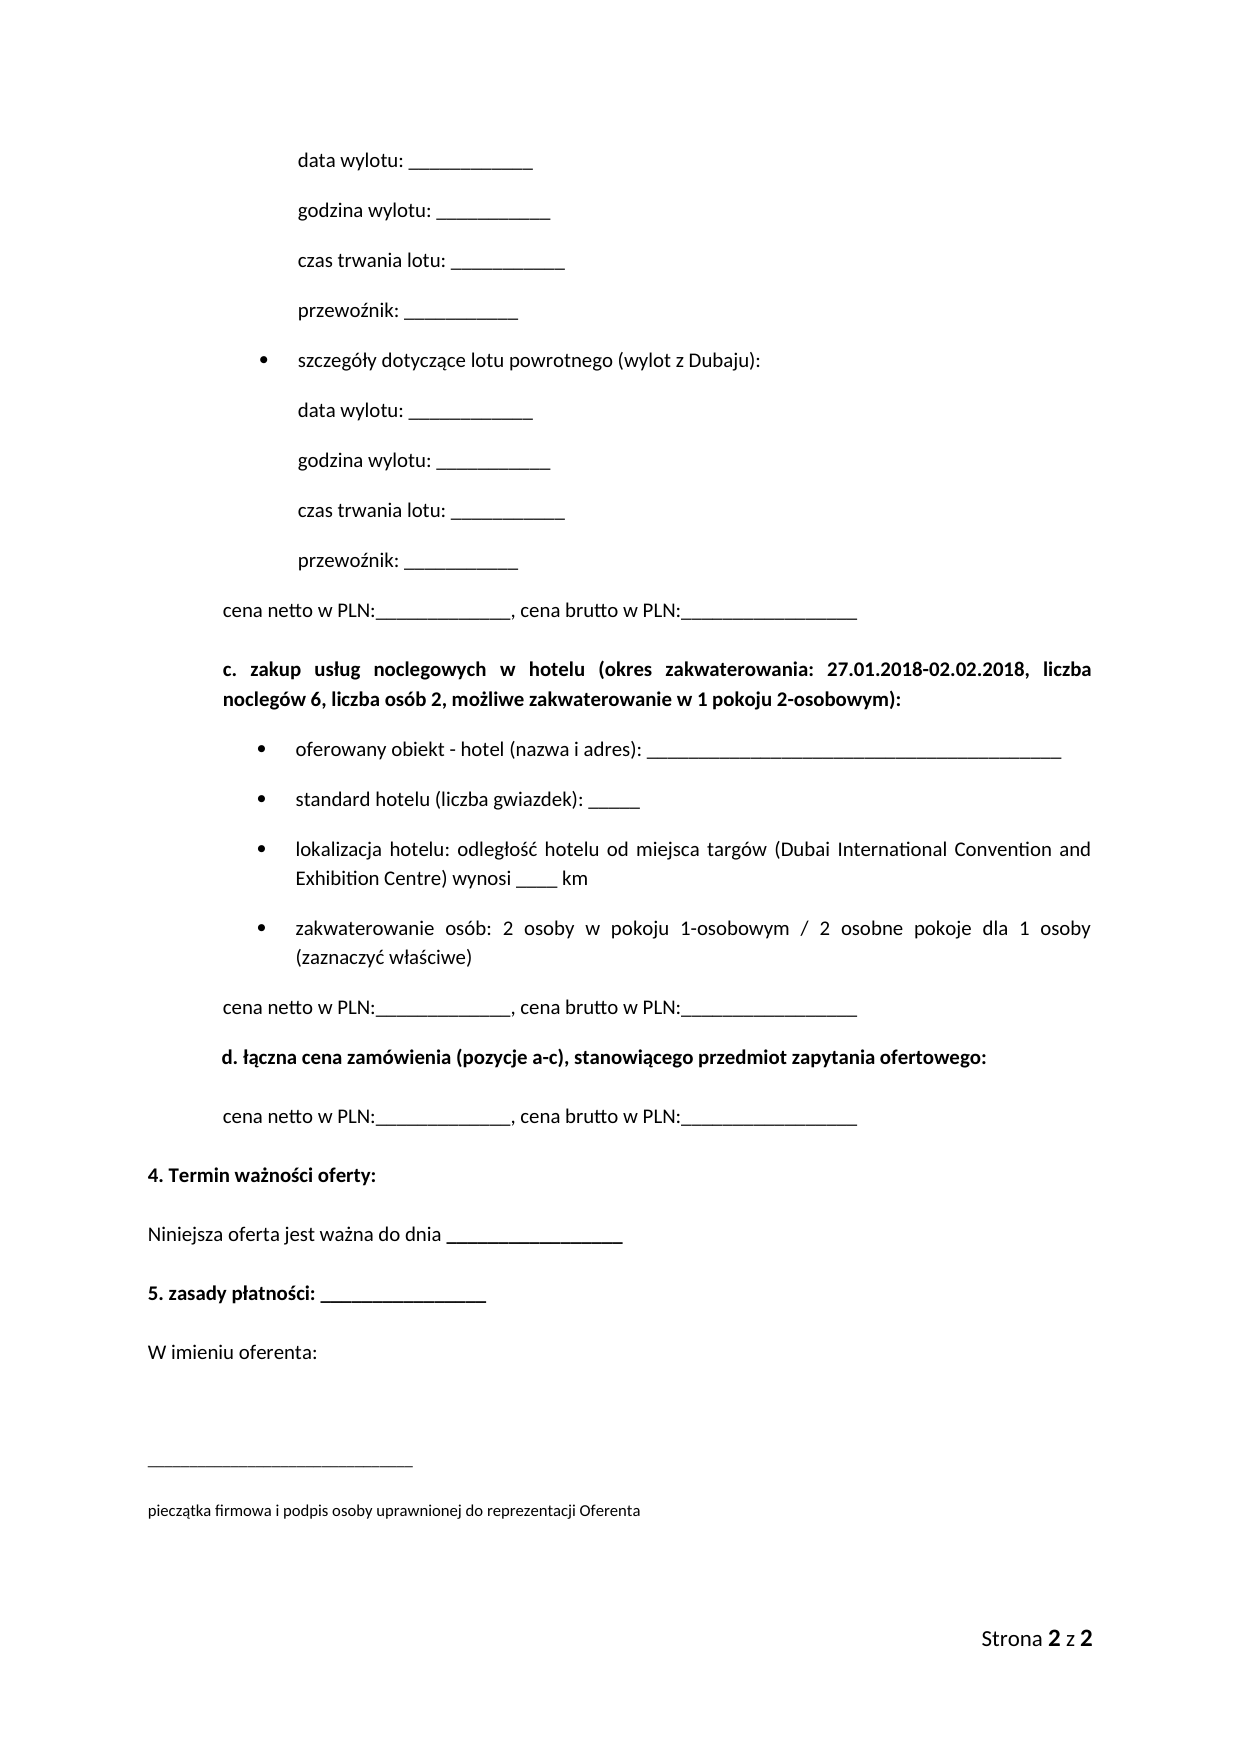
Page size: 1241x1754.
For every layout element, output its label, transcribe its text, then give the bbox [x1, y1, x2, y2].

text Niniejsza oferta jest ważna do dnia _________________ [148, 1221, 1093, 1246]
text d. łączna cena zamówienia (pozycje a-c), stanowiącego przedmiot zapytania ofertowego: [221, 1044, 1093, 1069]
text 4. Termin ważności oferty: [148, 1162, 1093, 1187]
list cena netto w PLN:_____________, cena brutto w PLN:_________________ [223, 994, 1093, 1019]
list oferowany obiekt - hotel (nazwa i adres): ________________________________________ [258, 736, 1093, 761]
text ________________________________ [148, 1449, 1093, 1469]
text pieczątka firmowa i podpis osoby uprawnionej do reprezentacji Oferenta [148, 1500, 1093, 1521]
list godzina wylotu: ___________ [298, 198, 1093, 223]
list data wylotu: ____________ [298, 398, 1093, 423]
text W imieniu oferenta: [148, 1339, 1093, 1364]
list cena netto w PLN:_____________, cena brutto w PLN:_________________ [223, 1103, 1093, 1128]
list lokalizacja hotelu: odległość hotelu od miejsca targów (Dubai International Convention and Exhibition Centre) wynosi ____ km [258, 836, 1093, 890]
list c. zakup usług noclegowych w hotelu (okres zakwaterowania: 27.01.2018-02.02.2018, liczba noclegów 6, liczba osób 2, możliwe zakwaterowanie w 1 pokoju 2-osobowym): [223, 657, 1093, 711]
list przewoźnik: ___________ [298, 298, 1093, 323]
list data wylotu: ____________ [298, 148, 1093, 173]
text 5. zasady płatności: ________________ [148, 1280, 1093, 1305]
list cena netto w PLN:_____________, cena brutto w PLN:_________________ [223, 598, 1093, 623]
list standard hotelu (liczba gwiazdek): _____ [258, 786, 1093, 811]
list szczegóły dotyczące lotu powrotnego (wylot z Dubaju): [260, 348, 1093, 373]
list zakwaterowanie osób: 2 osoby w pokoju 1-osobowym / 2 osobne pokoje dla 1 osoby (zaznaczyć właściwe) [258, 915, 1093, 969]
list czas trwania lotu: ___________ [298, 248, 1093, 273]
list przewoźnik: ___________ [298, 548, 1093, 573]
list godzina wylotu: ___________ [298, 448, 1093, 473]
list czas trwania lotu: ___________ [298, 498, 1093, 523]
